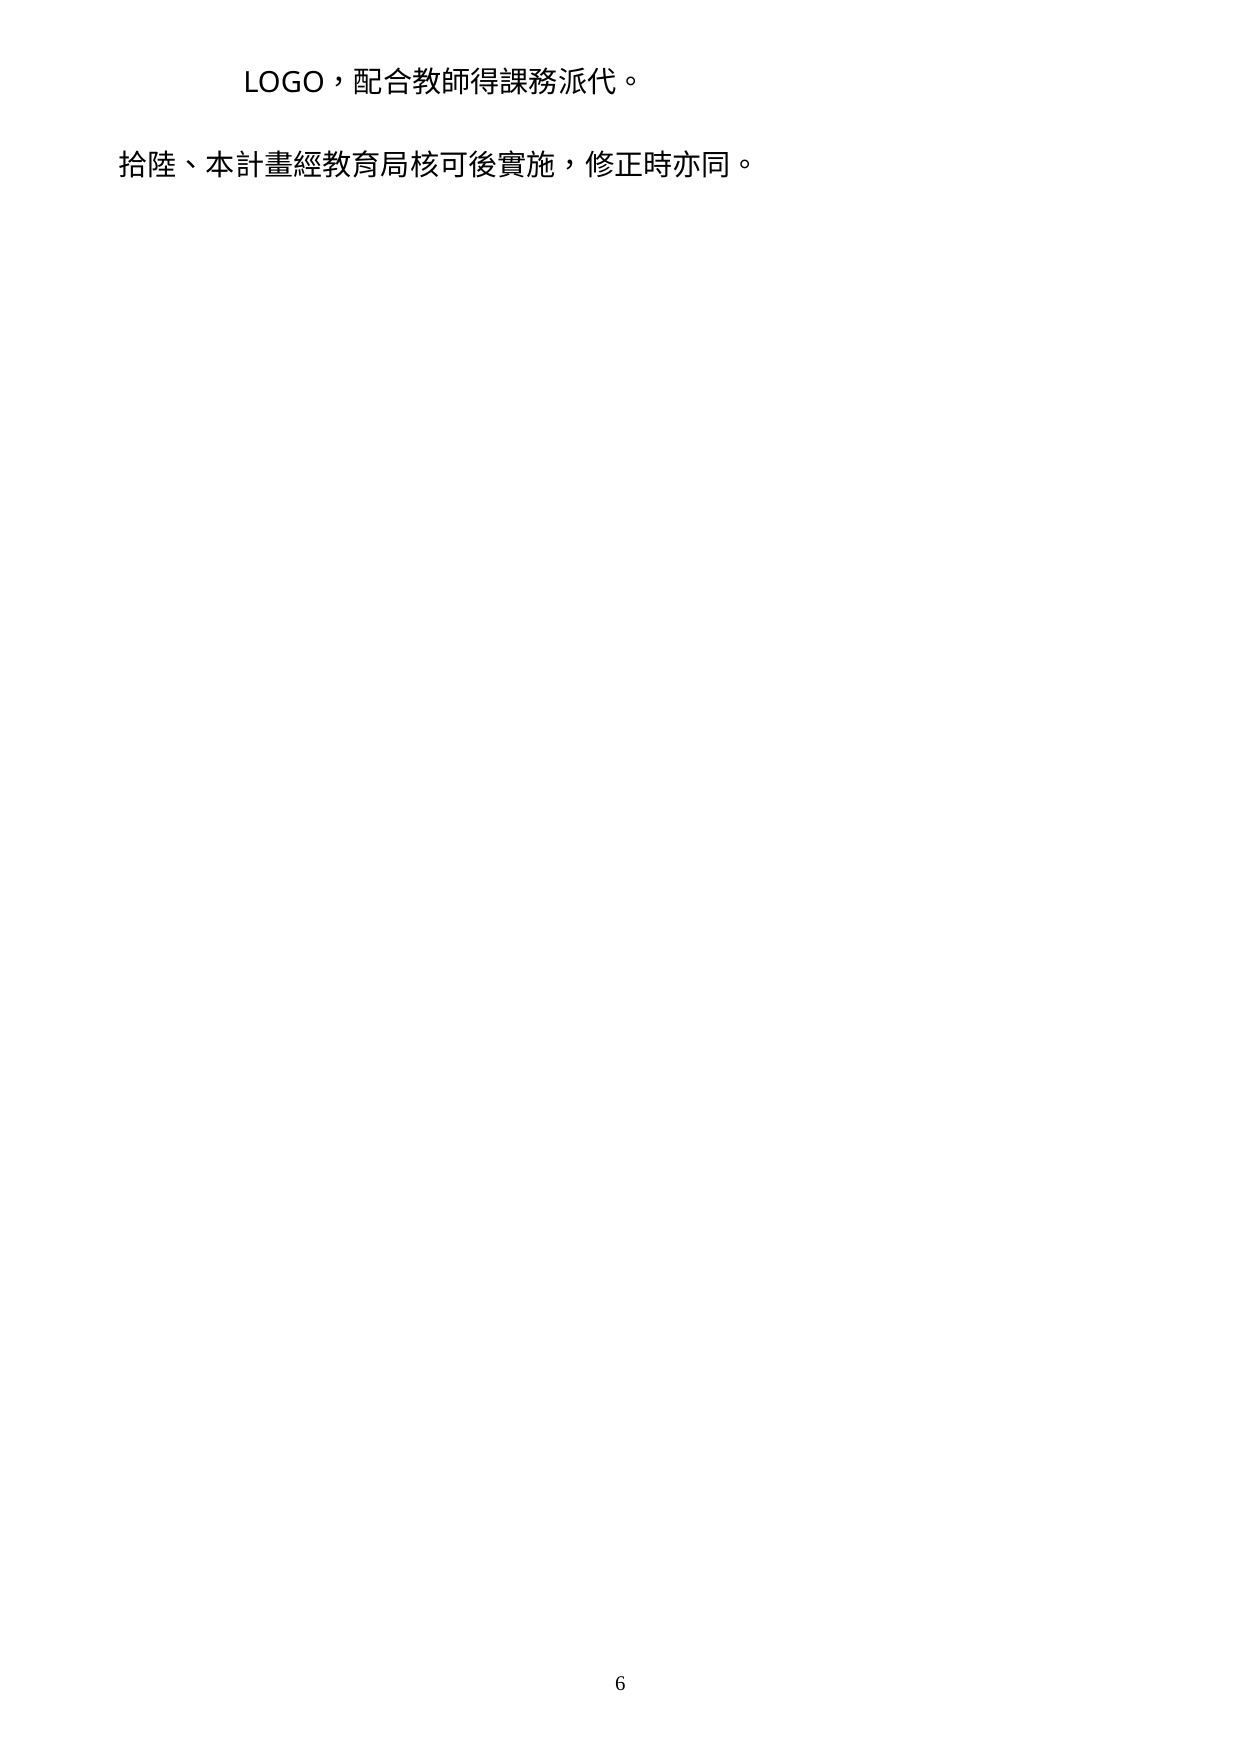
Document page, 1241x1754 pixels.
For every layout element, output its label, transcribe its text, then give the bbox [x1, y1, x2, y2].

text 拾陸、本計畫經教育局核可後實施，修正時亦同。 [118, 142, 1122, 184]
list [168, 59, 1122, 101]
